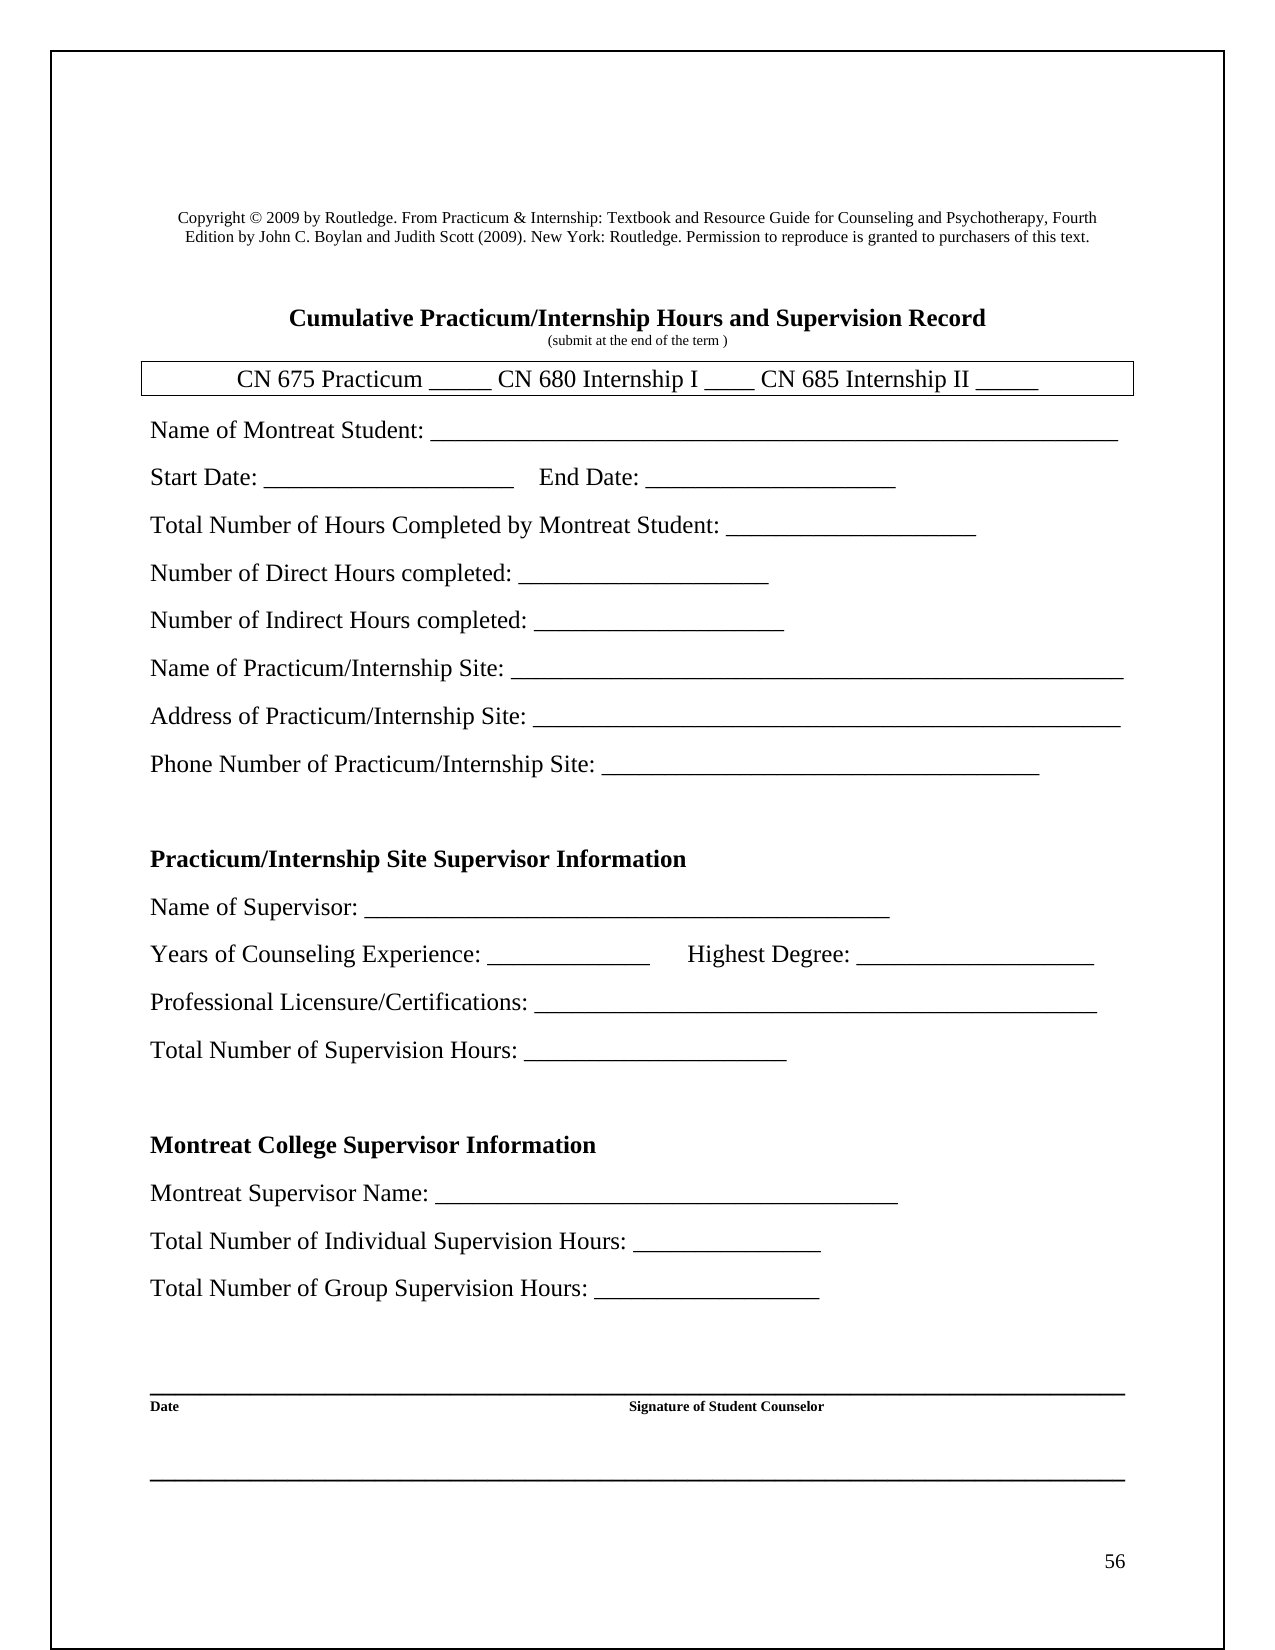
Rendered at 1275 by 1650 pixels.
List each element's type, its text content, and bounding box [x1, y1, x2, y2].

text Start Date: ____________________ End Date: ____________________ [150, 462, 1125, 491]
text Date Signature of Student Counselor [150, 1398, 1125, 1426]
text Edition by John C. Boylan and Judith Scott (2009). New York: Routledge. Permission to reproduce is granted to purchasers of this text. [150, 227, 1125, 246]
text Phone Number of Practicum/Internship Site: ___________________________________ [150, 749, 1125, 777]
text Montreat College Supervisor Information [150, 1130, 1125, 1159]
text Number of Direct Hours completed: ____________________ [150, 558, 1125, 587]
text CN 675 Practicum _____ CN 680 Internship I ____ CN 685 Internship II _____ [142, 362, 1133, 395]
text Address of Practicum/Internship Site: _______________________________________________ [150, 701, 1125, 730]
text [150, 1369, 1125, 1394]
text Copyright © 2009 by Routledge. From Practicum & Internship: Textbook and Resource Guide for Counseling and Psychotherapy, Fourth [150, 207, 1125, 227]
text Practicum/Internship Site Supervisor Information [150, 844, 1125, 873]
text Montreat Supervisor Name: _____________________________________ [150, 1178, 1125, 1207]
text Total Number of Group Supervision Hours: __________________ [150, 1273, 1125, 1302]
text Cumulative Practicum/Internship Hours and Supervision Record [150, 303, 1125, 332]
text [150, 1455, 1125, 1480]
text Professional Licensure/Certifications: _____________________________________________ [150, 987, 1125, 1016]
text Years of Counseling Experience: _____________ Highest Degree: ___________________ [150, 939, 1125, 968]
text Name of Supervisor: __________________________________________ [150, 892, 1125, 921]
text (submit at the end of the term ) [150, 332, 1125, 361]
text Total Number of Supervision Hours: _____________________ [150, 1035, 1125, 1064]
text Total Number of Hours Completed by Montreat Student: ____________________ [150, 510, 1125, 539]
text Name of Montreat Student: _______________________________________________________ [150, 415, 1125, 443]
text Total Number of Individual Supervision Hours: _______________ [150, 1226, 1125, 1254]
text Name of Practicum/Internship Site: _________________________________________________ [150, 653, 1125, 682]
text Number of Indirect Hours completed: ____________________ [150, 606, 1125, 634]
